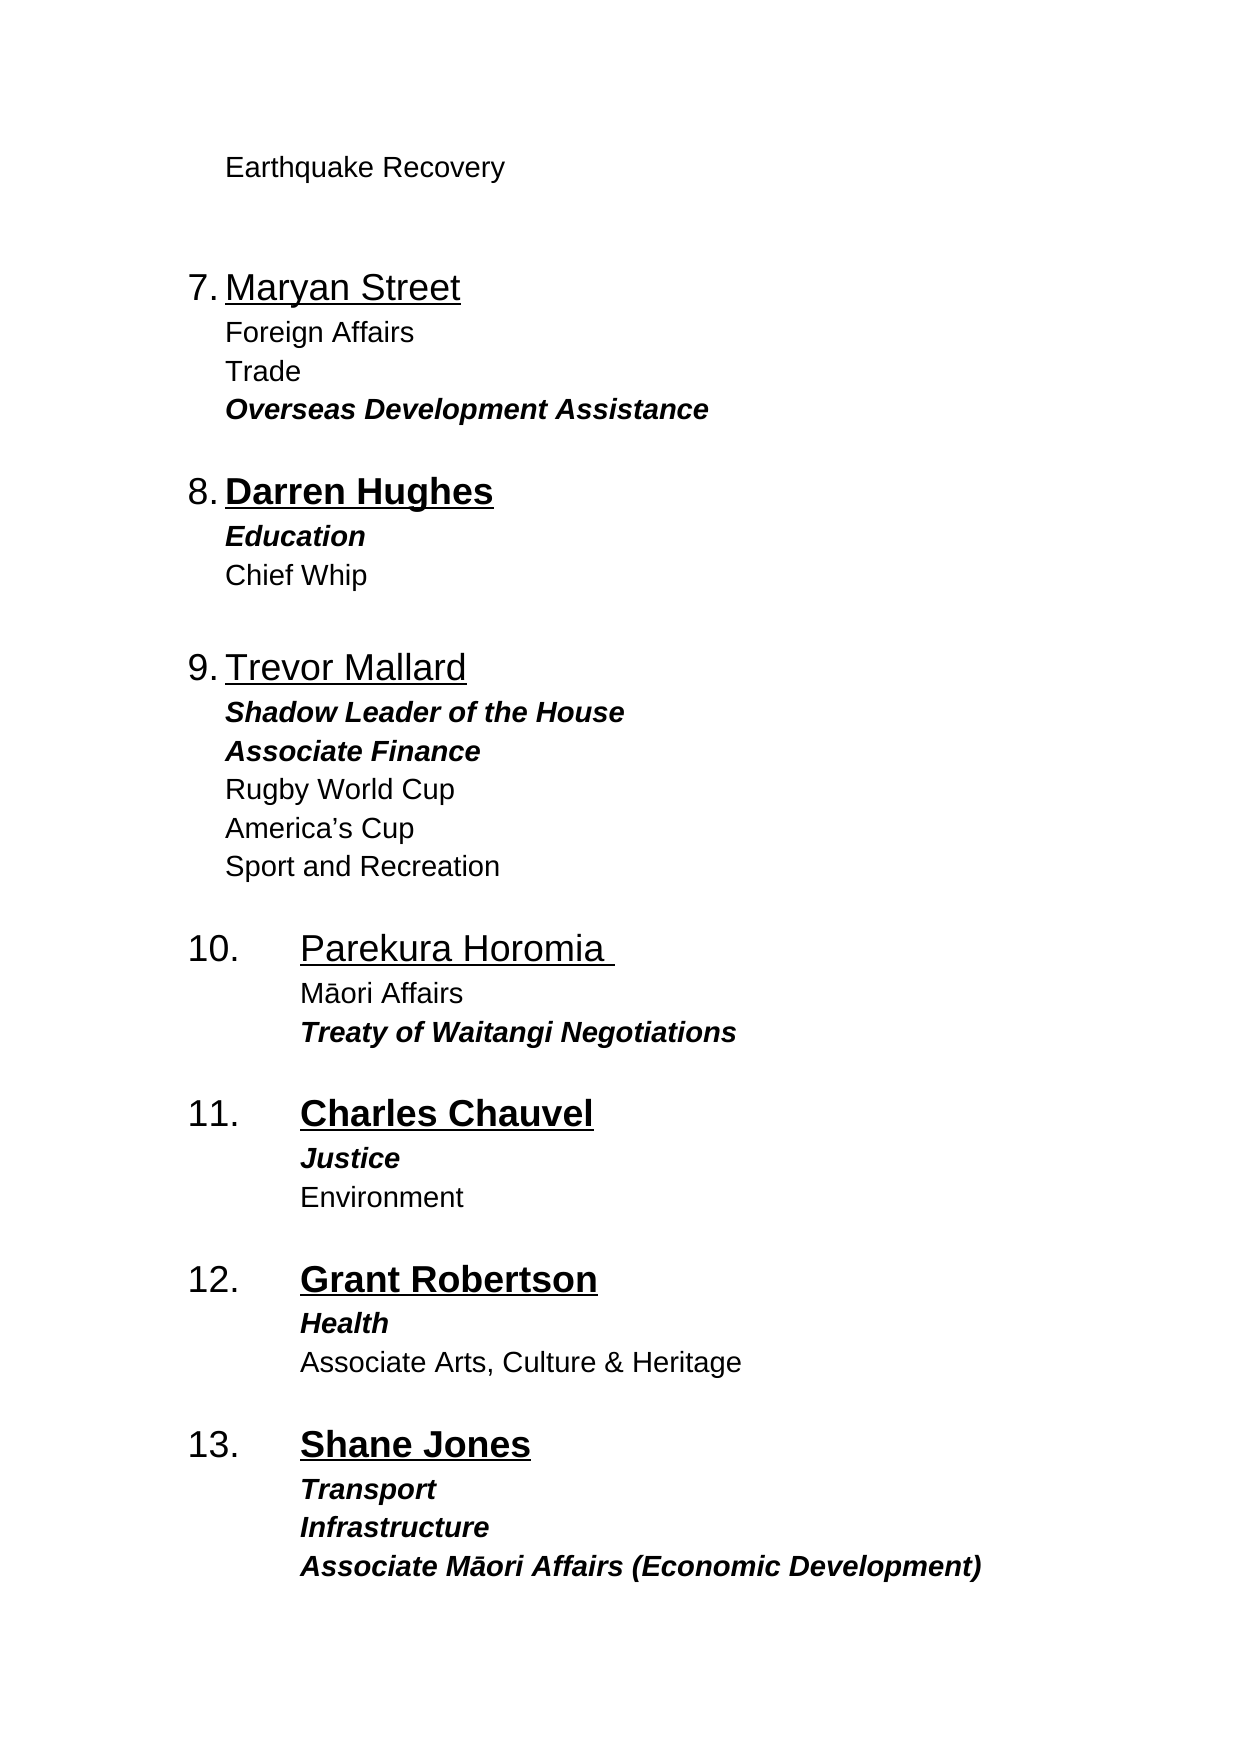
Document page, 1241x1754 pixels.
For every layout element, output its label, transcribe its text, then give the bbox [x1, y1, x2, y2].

list Transport [225, 1472, 1090, 1505]
list Associate Arts, Culture & Heritage [300, 1345, 1090, 1378]
list Infrastructure [225, 1510, 1090, 1544]
list Darren Hughes [187, 469, 1090, 512]
list Education [225, 519, 1090, 552]
list Parekura Horomia [187, 926, 1090, 969]
list Maryan Street [187, 266, 1090, 309]
list Associate Māori Affairs (Economic Development) [225, 1549, 1090, 1582]
list Trade [225, 354, 1090, 387]
list Shane Jones [187, 1422, 1090, 1465]
list Shadow Leader of the House [225, 695, 1090, 729]
list Associate Finance [225, 734, 1090, 767]
list Charles Chauvel [187, 1092, 1090, 1135]
list Foreign Affairs [225, 315, 1090, 349]
list Overseas Development Assistance [225, 392, 1090, 426]
list Justice [300, 1141, 1090, 1175]
list Environment [300, 1180, 1090, 1213]
list America’s Cup [225, 811, 1090, 844]
list Māori Affairs [225, 976, 1090, 1009]
list Chief Whip [225, 557, 1090, 591]
list Grant Robertson [187, 1257, 1090, 1300]
list Earthquake Recovery [225, 150, 1090, 183]
list Sport and Recreation [225, 849, 1090, 883]
list Treaty of Waitangi Negotiations [225, 1014, 1090, 1048]
list Rugby World Cup [225, 772, 1090, 806]
list Health [300, 1306, 1090, 1340]
list Trevor Mallard [187, 646, 1090, 689]
